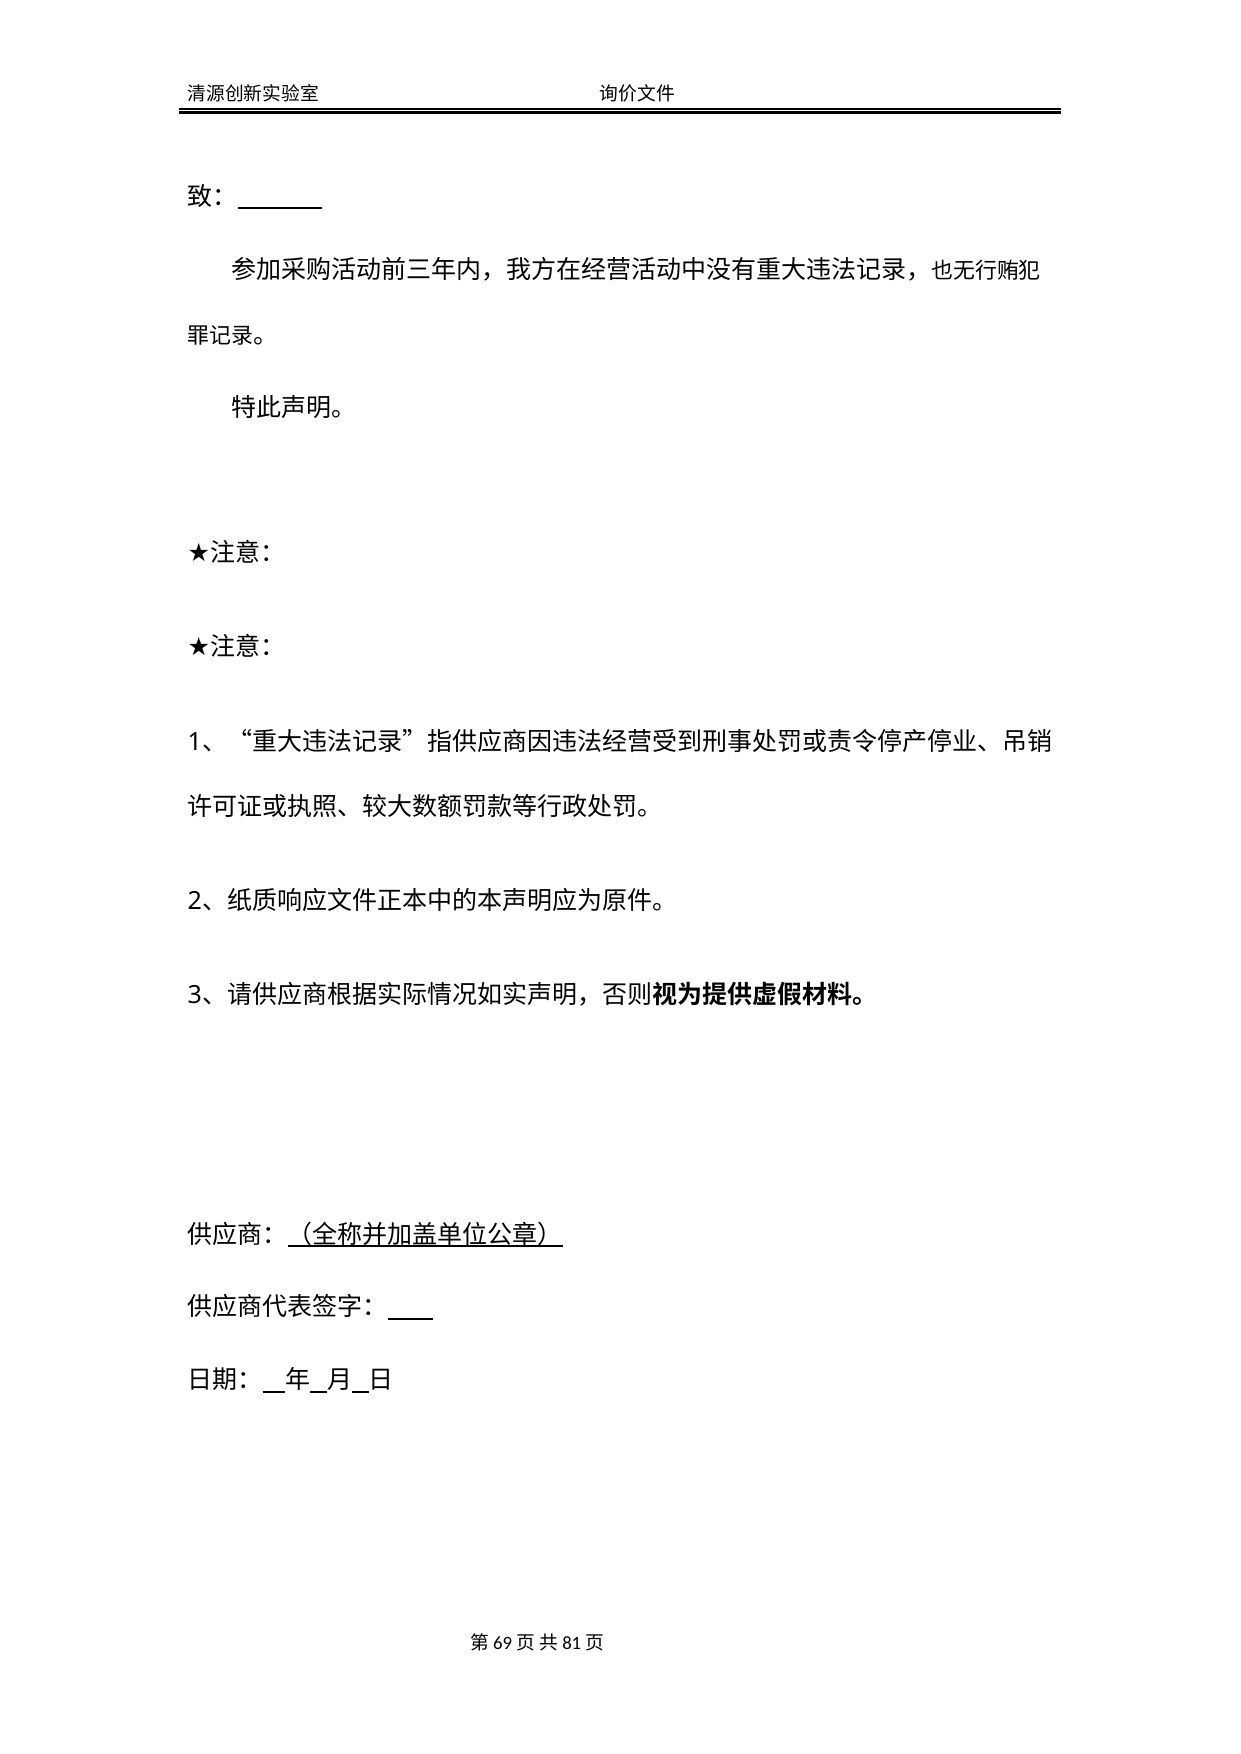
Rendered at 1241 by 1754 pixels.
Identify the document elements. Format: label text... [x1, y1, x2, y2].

text 参加采购活动前三年内，我方在经营活动中没有重大违法记录，也无行贿犯罪记录。 [187, 235, 1053, 365]
text 日期： 年 月 日 [187, 1345, 1053, 1410]
text 致： [187, 162, 1053, 227]
text 特此声明。 [187, 373, 1053, 438]
text 2、纸质响应文件正本中的本声明应为原件。 [187, 866, 1053, 931]
text 供应商代表签字： [187, 1272, 1053, 1337]
text ★注意： [187, 518, 1053, 583]
text ★注意： [187, 612, 1053, 677]
text 供应商：（全称并加盖单位公章） [187, 1200, 1053, 1265]
text 1、“重大违法记录”指供应商因违法经营受到刑事处罚或责令停产停业、吊销许可证或执照、较大数额罚款等行政处罚。 [187, 707, 1053, 837]
text 3、请供应商根据实际情况如实声明，否则视为提供虚假材料。 [187, 960, 1053, 1025]
